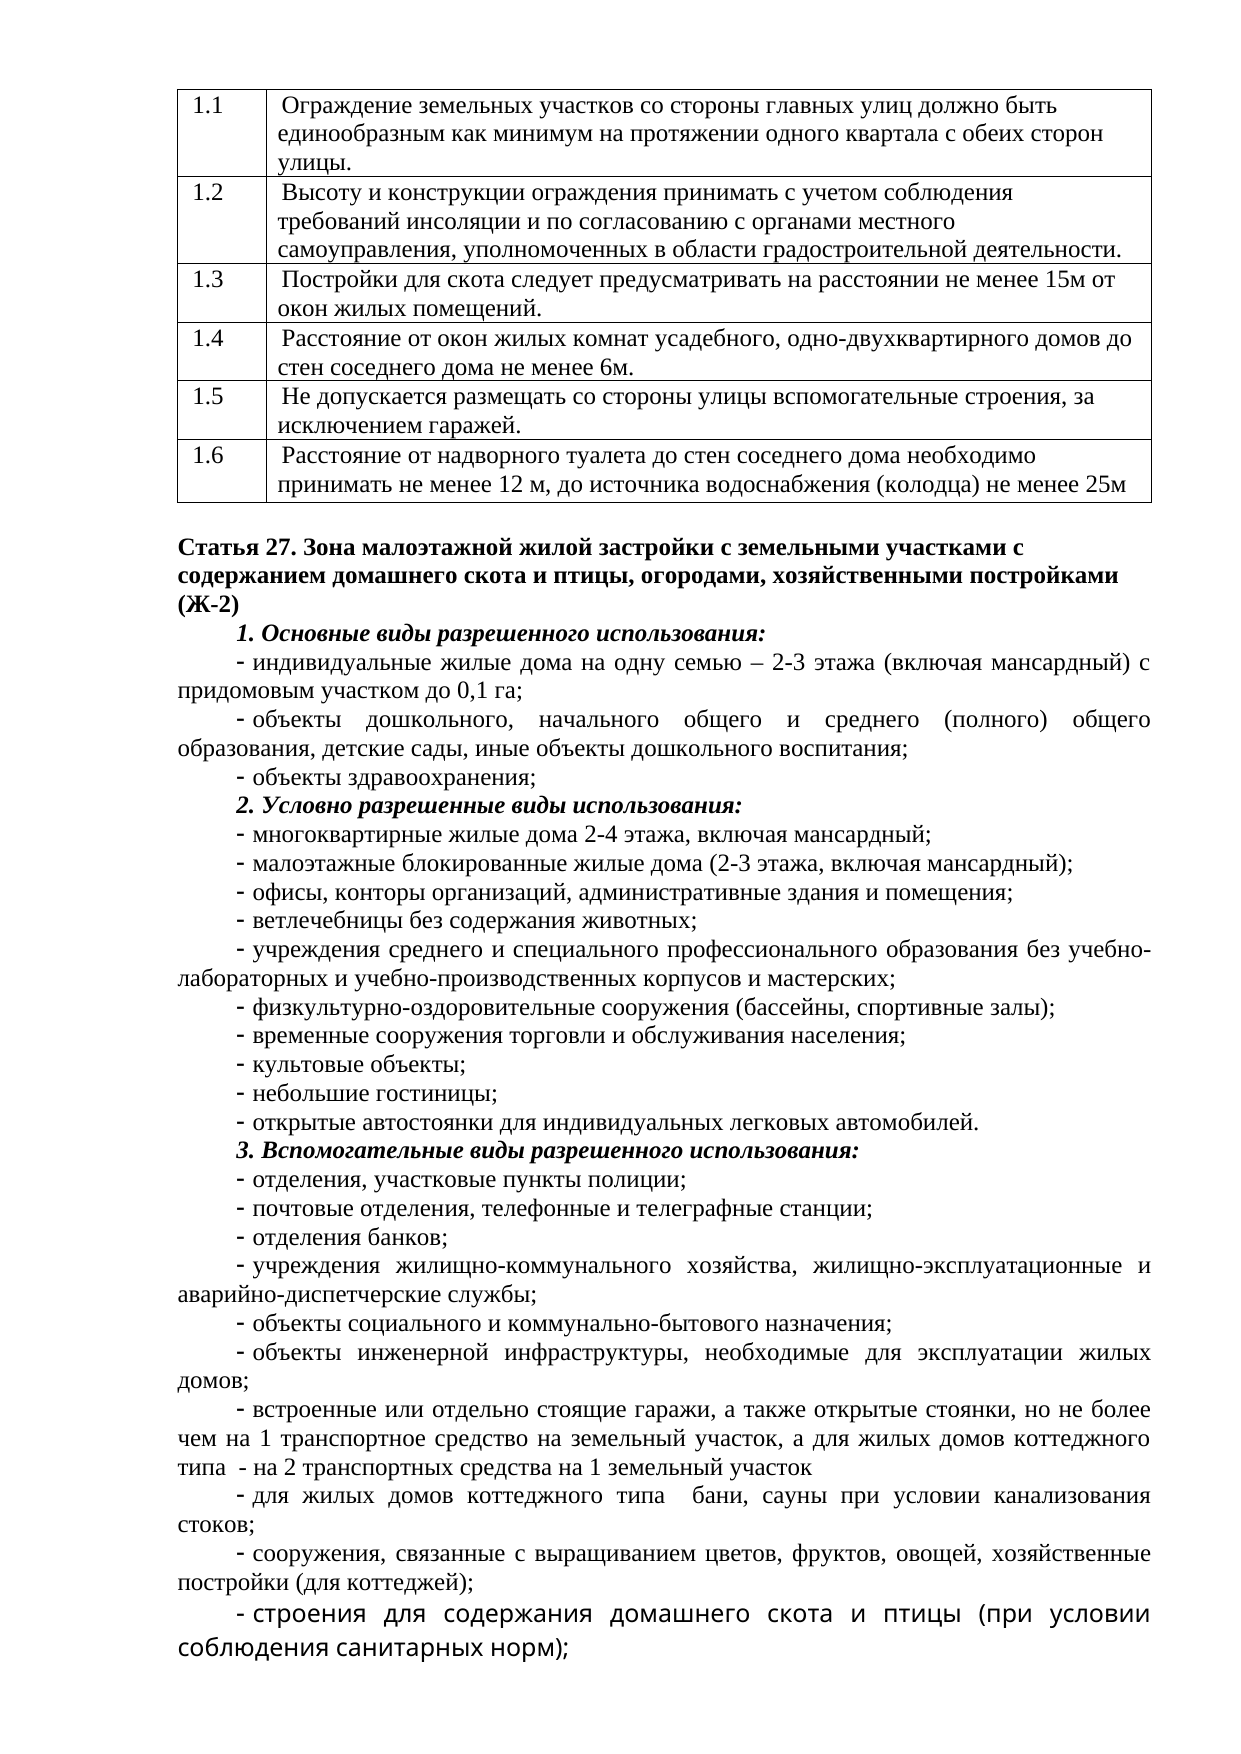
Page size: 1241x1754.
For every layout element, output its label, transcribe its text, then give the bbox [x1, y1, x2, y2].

list отделения банков; [177, 1222, 1152, 1250]
table_cell 1.5 [178, 381, 266, 439]
list индивидуальные жилые дома на одну семью – 2-3 этажа (включая мансардный) с придомовым участком до ; [177, 647, 1152, 704]
table_cell 1.1 [178, 90, 266, 176]
table_cell Постройки для скота следует предусматривать на расстоянии не менее 15м от окон жилых помещений. [267, 264, 1151, 322]
text Статья 27. Зона малоэтажной жилой застройки с земельными участками с содержанием домашнего скота и птицы, огородами, хозяйственными постройками (Ж-2) [177, 532, 1152, 618]
table_cell Не допускается размещать со стороны улицы вспомогательные строения, за исключением гаражей. [267, 381, 1151, 439]
list сооружения, связанные с выращиванием цветов, фруктов, овощей, хозяйственные постройки (для коттеджей); [177, 1538, 1152, 1595]
table_cell Высоту и конструкции ограждения принимать с учетом соблюдения требований инсоляции и по согласованию с органами местного самоуправления, уполномоченных в области градостроительной деятельности. [267, 177, 1151, 263]
list физкультурно-оздоровительные сооружения (бассейны, спортивные залы); [177, 992, 1152, 1020]
list многоквартирные жилые дома 2-4 этажа, включая мансардный; [177, 819, 1152, 848]
table_cell 1.2 [178, 177, 266, 263]
list открытые автостоянки для индивидуальных легковых автомобилей. [177, 1107, 1152, 1135]
list объекты инженерной инфраструктуры, необходимые для эксплуатации жилых домов; [177, 1337, 1152, 1394]
list объекты социального и коммунально-бытового назначения; [177, 1308, 1152, 1337]
table_cell Расстояние от надворного туалета до стен соседнего дома необходимо принимать не менее 12 м, до источника водоснабжения (колодца) не менее 25м [267, 440, 1151, 502]
table_cell 1.3 [178, 264, 266, 322]
text 1. Основные виды разрешенного использования: [177, 618, 1152, 647]
list ветлечебницы без содержания животных; [177, 905, 1152, 934]
list учреждения среднего и специального профессионального образования без учебно-лабораторных и учебно-производственных корпусов и мастерских; [177, 934, 1152, 992]
list отделения, участковые пункты полиции; [177, 1164, 1152, 1193]
list встроенные или отдельно стоящие гаражи, а также открытые стоянки, но не более чем на 1 транспортное средство на земельный участок, а для жилых домов коттеджного типа - на 2 транспортных средства на 1 земельный участок [177, 1394, 1152, 1480]
table_cell Ограждение земельных участков со стороны главных улиц должно быть единообразным как минимум на протяжении одного квартала с обеих сторон улицы. [267, 90, 1151, 176]
text 3. Вспомогательные виды разрешенного использования: [177, 1135, 1152, 1164]
list культовые объекты; [177, 1049, 1152, 1078]
text 2. Условно разрешенные виды использования: [177, 790, 1152, 819]
list для жилых домов коттеджного типа бани, сауны при условии канализования стоков; [177, 1480, 1152, 1538]
list небольшие гостиницы; [177, 1078, 1152, 1107]
list офисы, конторы организаций, административные здания и помещения; [177, 877, 1152, 905]
list почтовые отделения, телефонные и телеграфные станции; [177, 1193, 1152, 1222]
list объекты дошкольного, начального общего и среднего (полного) общего образования, детские сады, иные объекты дошкольного воспитания; [177, 704, 1152, 762]
table_cell 1.4 [178, 323, 266, 380]
list строения для содержания домашнего скота и птицы (при условии соблюдения санитарных норм); [177, 1595, 1152, 1663]
list объекты здравоохранения; [177, 762, 1152, 790]
list малоэтажные блокированные жилые дома (2-3 этажа, включая мансардный); [177, 848, 1152, 877]
table_cell 1.6 [178, 440, 266, 502]
list временные сооружения торговли и обслуживания населения; [177, 1020, 1152, 1049]
table_cell Расстояние от окон жилых комнат усадебного, одно-двухквартирного домов до стен соседнего дома не менее 6м. [267, 323, 1151, 380]
list учреждения жилищно-коммунального хозяйства, жилищно-эксплуатационные и аварийно-диспетчерские службы; [177, 1250, 1152, 1308]
